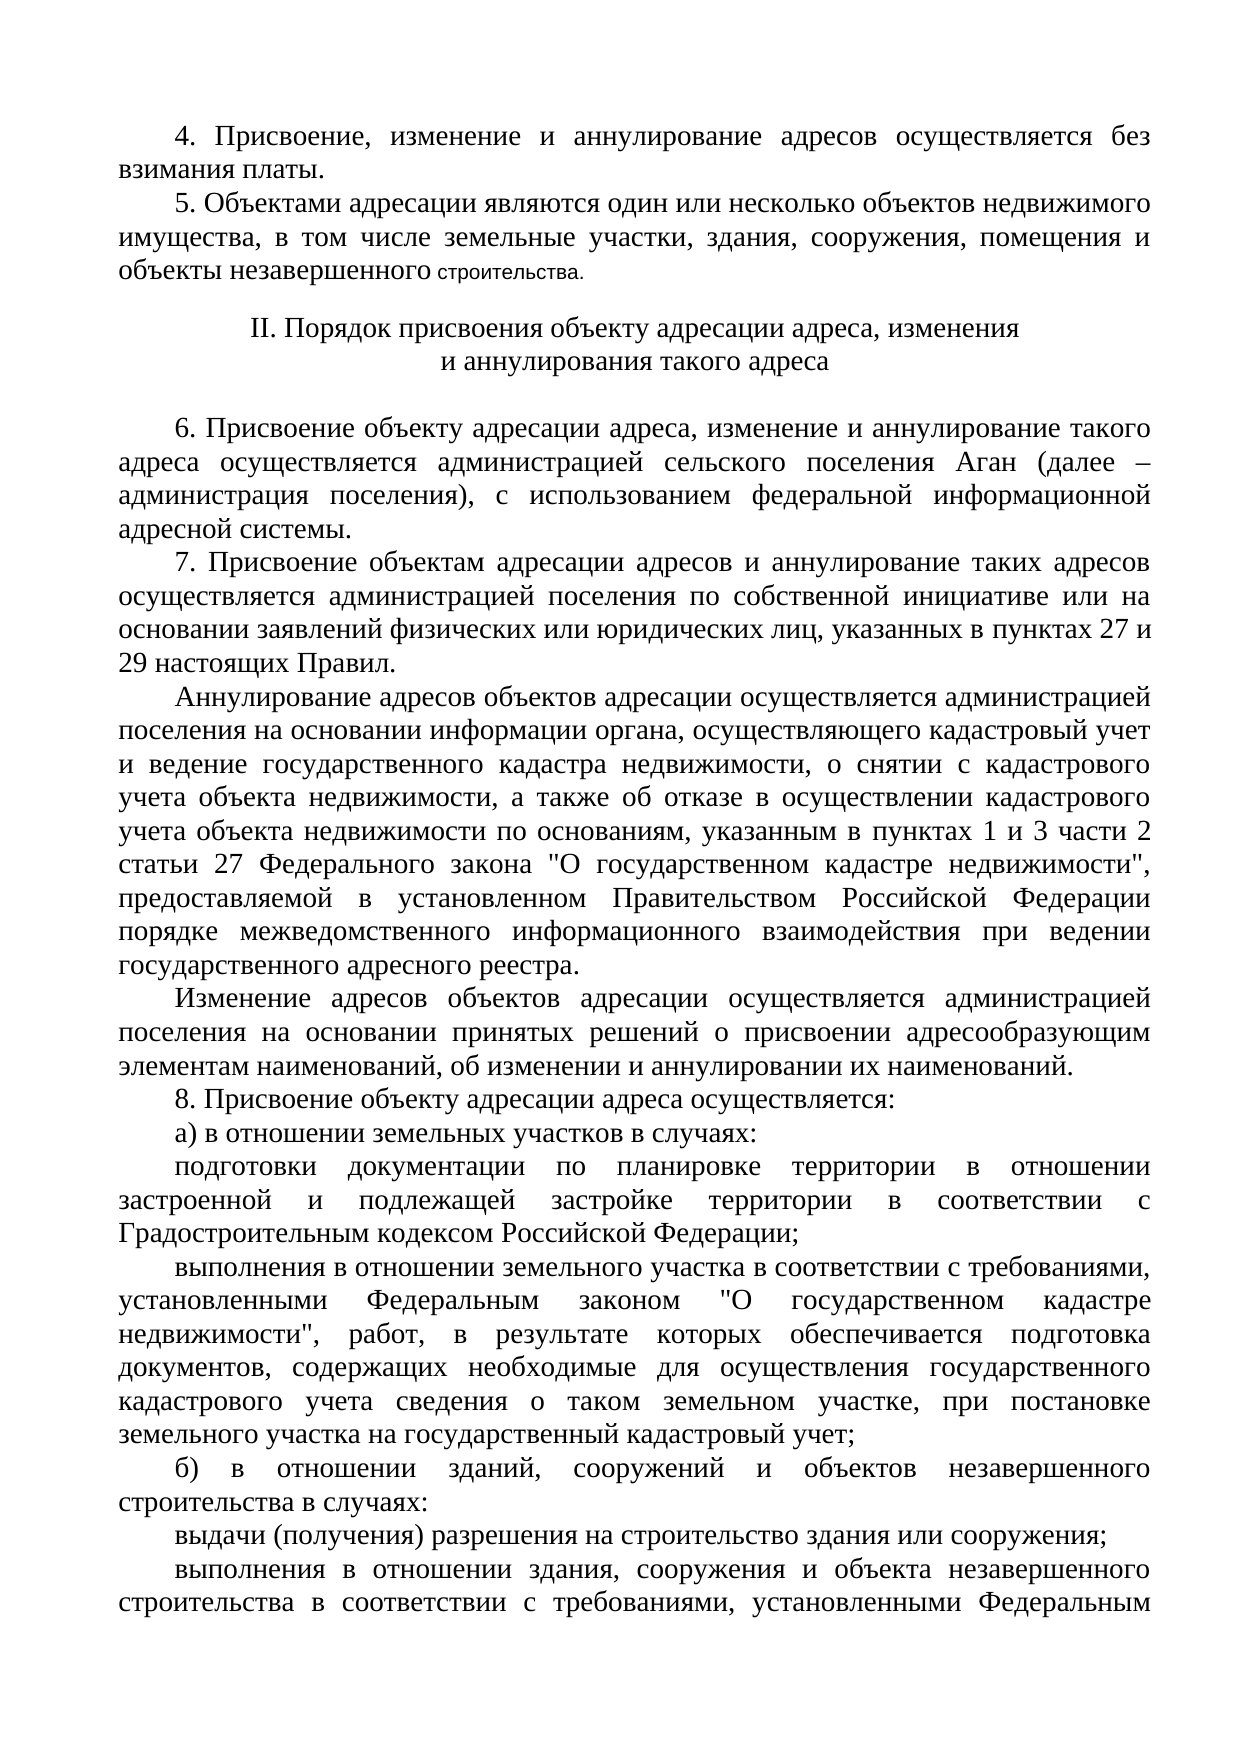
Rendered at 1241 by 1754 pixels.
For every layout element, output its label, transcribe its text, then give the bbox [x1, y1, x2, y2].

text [118, 1551, 1152, 1618]
text 7. Присвоение объектам адресации адресов и аннулирование таких адресов осуществляется администрацией поселения по собственной инициативе или на основании заявлений физических или юридических лиц, указанных в пунктах 27 и 29 настоящих Правил. [118, 544, 1152, 679]
text и аннулирования такого адреса [118, 343, 1152, 377]
text а) в отношении земельных участков в случаях: [118, 1115, 1152, 1148]
text подготовки документации по планировке территории в отношении застроенной и подлежащей застройке территории в соответствии с Градостроительным кодексом Российской Федерации; [118, 1148, 1152, 1249]
text 4. Присвоение, изменение и аннулирование адресов осуществляется без взимания платы. [118, 118, 1152, 185]
text б) в отношении зданий, сооружений и объектов незавершенного строительства в случаях: [118, 1450, 1152, 1517]
text 5. Объектами адресации являются один или несколько объектов недвижимого имущества, в том числе земельные участки, здания, сооружения, помещения и объекты незавершенного строительства. [118, 185, 1152, 286]
text II. Порядок присвоения объекту адресации адреса, изменения [118, 310, 1152, 343]
text Изменение адресов объектов адресации осуществляется администрацией поселения на основании принятых решений о присвоении адресообразующим элементам наименований, об изменении и аннулировании их наименований. [118, 981, 1152, 1081]
text выдачи (получения) разрешения на строительство здания или сооружения; [118, 1517, 1152, 1551]
text Аннулирование адресов объектов адресации осуществляется администрацией поселения на основании информации органа, осуществляющего кадастровый учет и ведение государственного кадастра недвижимости, о снятии с кадастрового учета объекта недвижимости, а также об отказе в осуществлении кадастрового учета объекта недвижимости по основаниям, указанным в пунктах 1 и 3 части 2 статьи 27 Федерального закона "О государственном кадастре недвижимости", предоставляемой в установленном Правительством Российской Федерации порядке межведомственного информационного взаимодействия при ведении государственного адресного реестра. [118, 679, 1152, 981]
text 6. Присвоение объекту адресации адреса, изменение и аннулирование такого адреса осуществляется администрацией сельского поселения Аган (далее – администрация поселения), с использованием федеральной информационной адресной системы. [118, 410, 1152, 544]
text 8. Присвоение объекту адресации адреса осуществляется: [118, 1081, 1152, 1115]
text выполнения в отношении земельного участка в соответствии с требованиями, установленными Федеральным законом "О государственном кадастре недвижимости", работ, в результате которых обеспечивается подготовка документов, содержащих необходимые для осуществления государственного кадастрового учета сведения о таком земельном участке, при постановке земельного участка на государственный кадастровый учет; [118, 1249, 1152, 1450]
